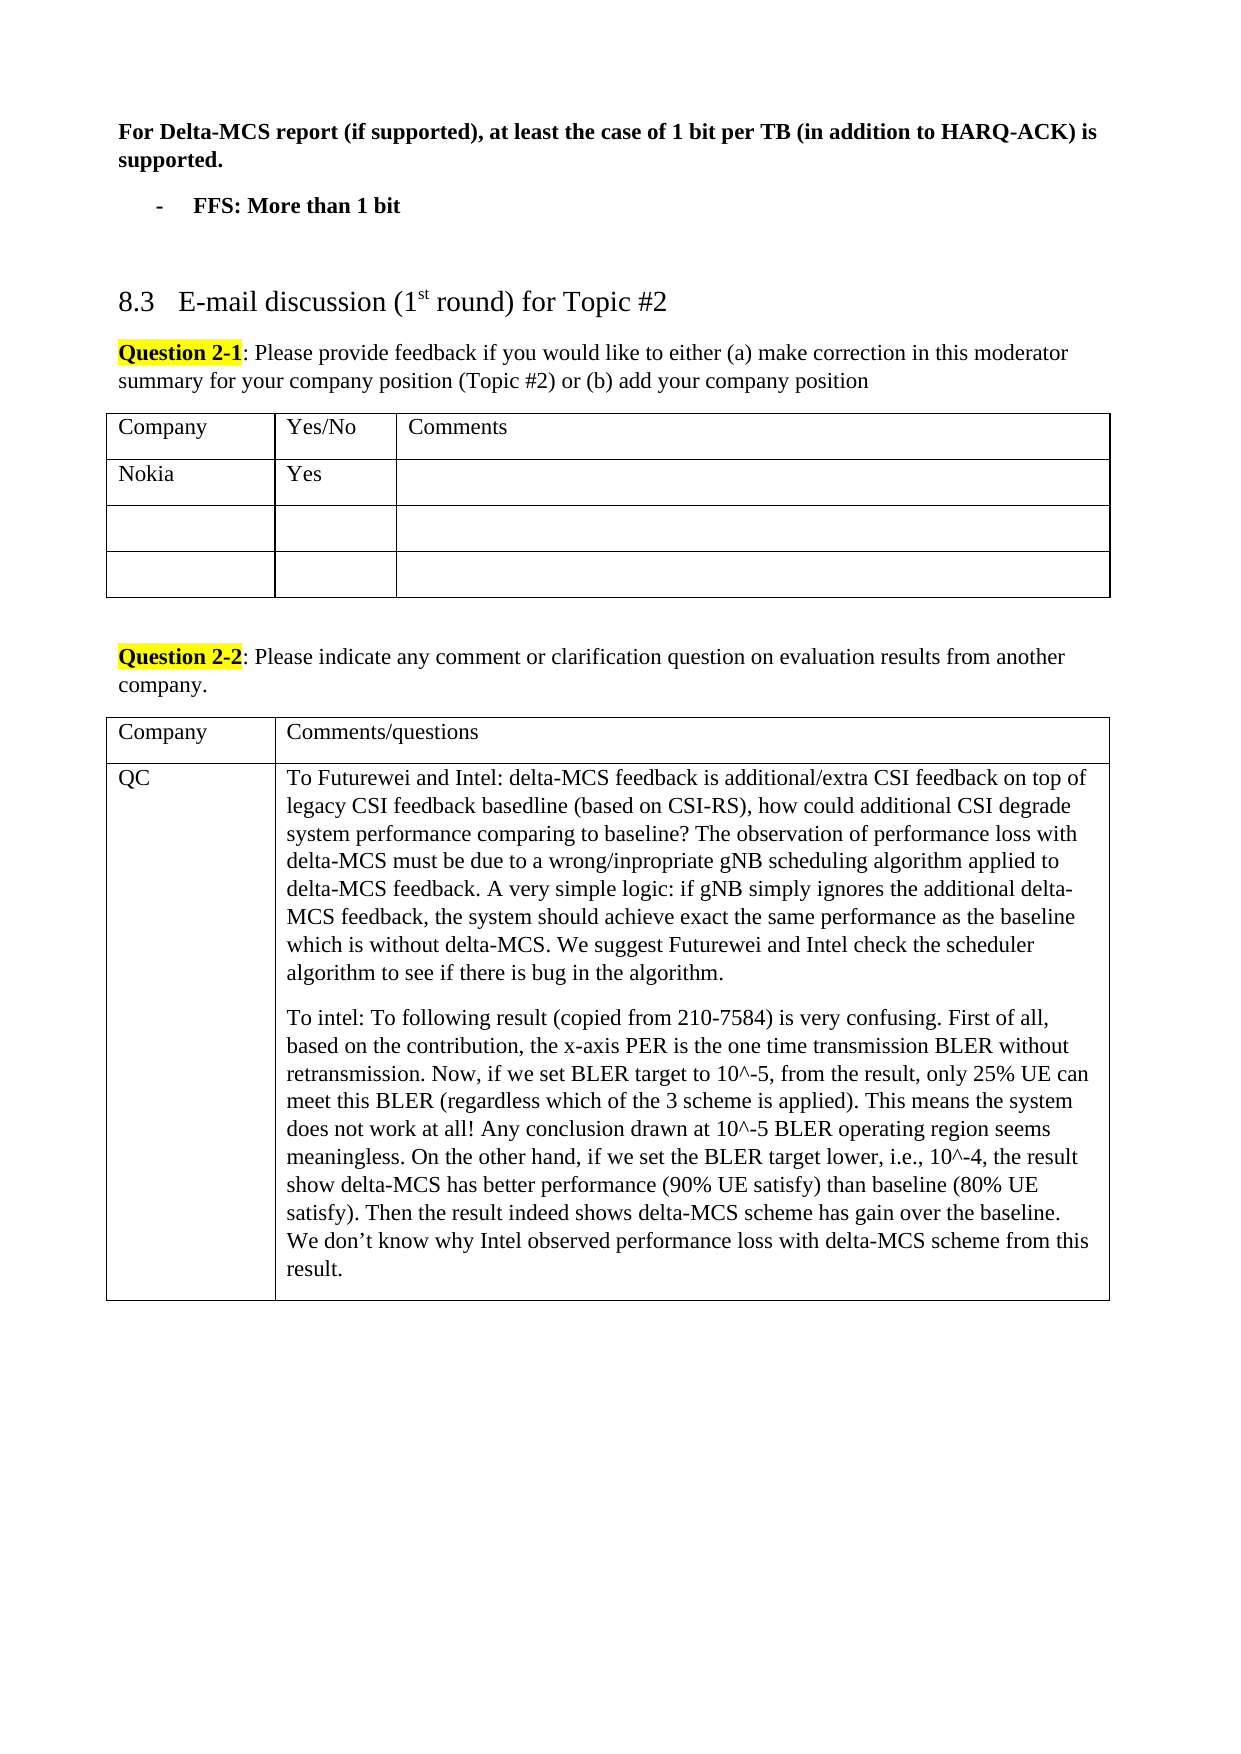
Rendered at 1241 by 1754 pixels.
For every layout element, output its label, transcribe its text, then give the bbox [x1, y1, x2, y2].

table_header Comments/questions [276, 718, 1109, 763]
subtitle E-mail discussion (1st round) for Topic #2 [118, 284, 1122, 317]
table_header Company [107, 718, 275, 763]
table_cell [397, 552, 1109, 597]
table_cell [107, 552, 274, 597]
text For Delta-MCS report (if supported), at least the case of 1 bit per TB (in addition to HARQ-ACK) is supported. [118, 118, 1122, 173]
table_cell QC [107, 764, 275, 1300]
table_cell [397, 460, 1109, 505]
table_cell Nokia [107, 460, 274, 505]
text Question 2-2: Please indicate any comment or clarification question on evaluation results from another company. [118, 643, 1122, 698]
table_header Company [107, 414, 274, 458]
table_cell [276, 552, 396, 597]
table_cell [276, 764, 1109, 1300]
table_cell Yes [276, 460, 396, 505]
text Question 2-1: Please provide feedback if you would like to either (a) make correction in this moderator summary for your company position (Topic #2) or (b) add your company position [118, 339, 1122, 394]
table_header Yes/No [276, 414, 396, 458]
table_cell [397, 506, 1109, 551]
table_header Comments [397, 414, 1109, 458]
table_cell [276, 506, 396, 551]
list FFS: More than 1 bit [156, 192, 1122, 218]
table_cell [107, 506, 274, 551]
